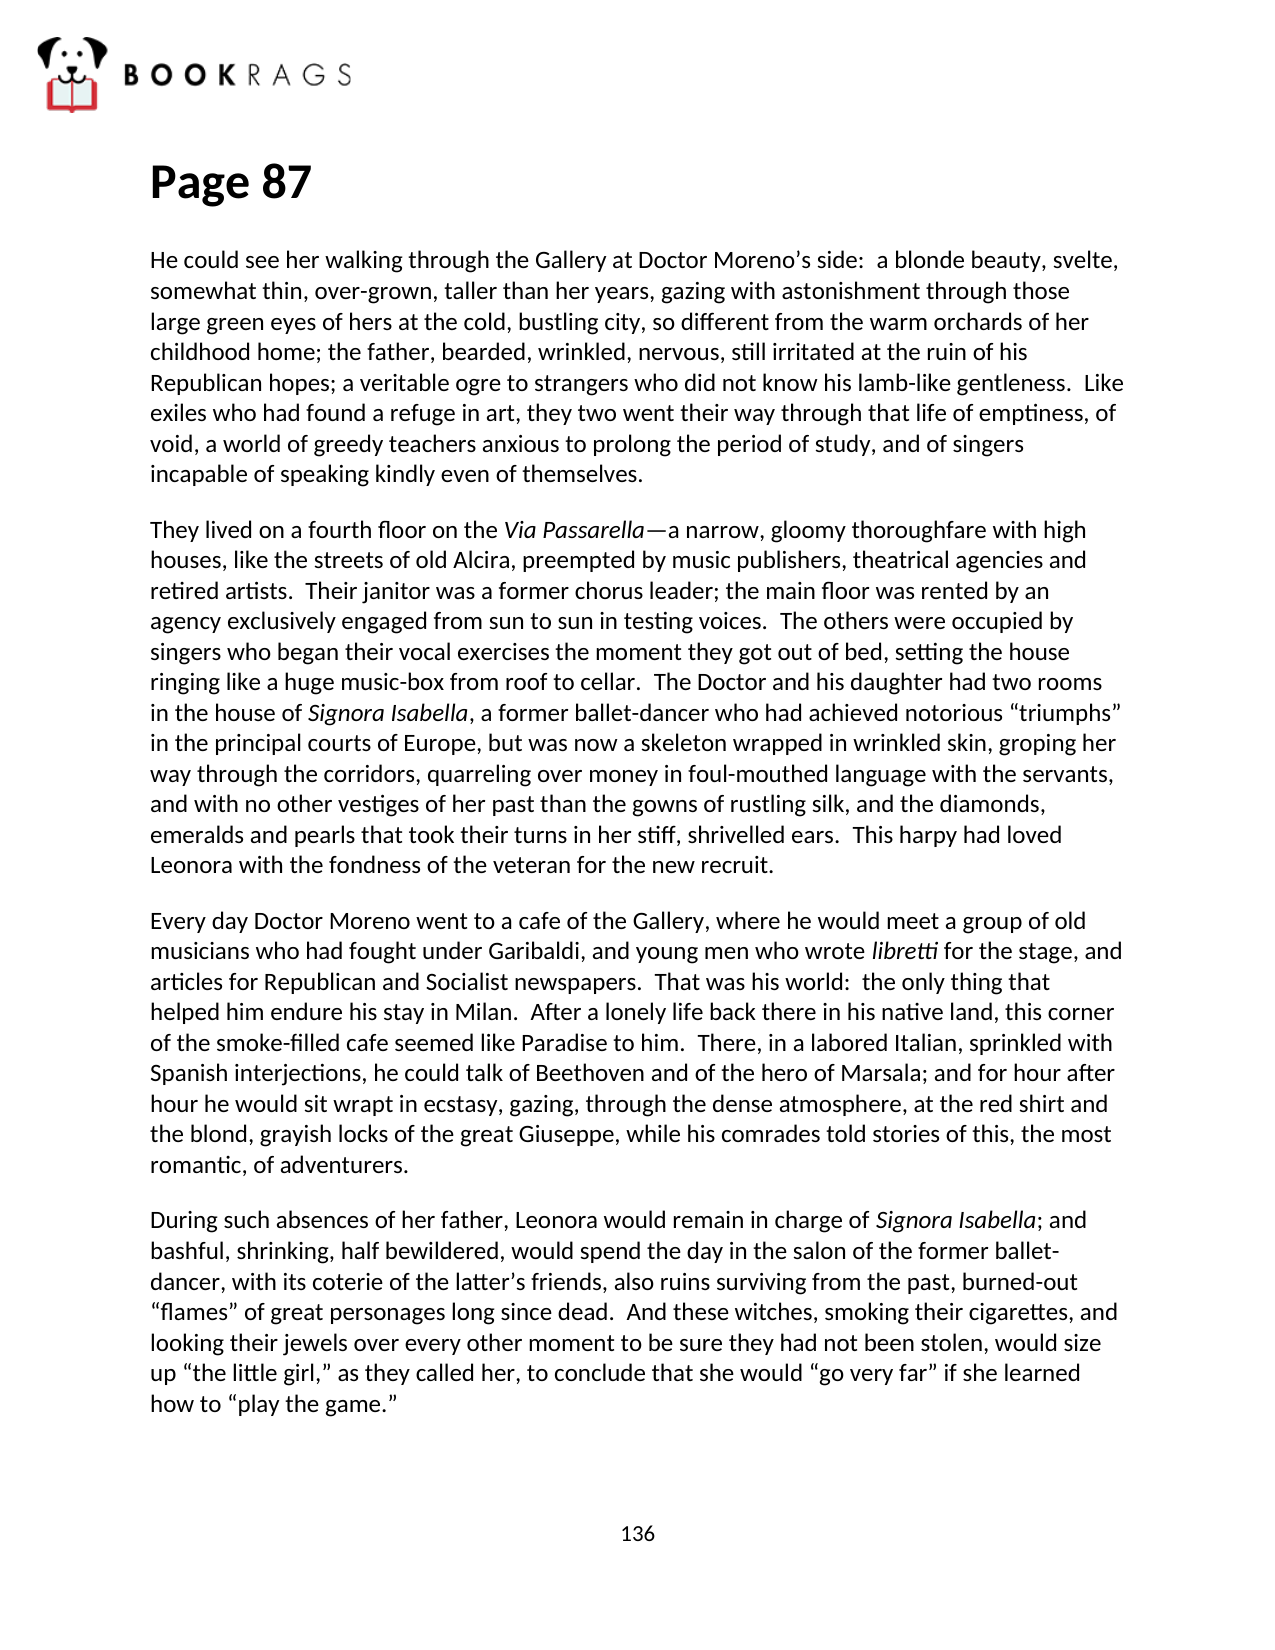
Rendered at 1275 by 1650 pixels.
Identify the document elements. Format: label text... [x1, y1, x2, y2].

text During such absences of her father, Leonora would remain in charge of Signora Isabella; and bashful, shrinking, half bewildered, would spend the day in the salon of the former ballet-dancer, with its coterie of the latter’s friends, also ruins surviving from the past, burned-out “flames” of great personages long since dead. And these witches, smoking their cigarettes, and looking their jewels over every other moment to be sure they had not been stolen, would size up “the little girl,” as they called her, to conclude that she would “go very far” if she learned how to “play the game.” [150, 1205, 1125, 1418]
text Page 87 [150, 150, 1125, 211]
text He could see her walking through the Gallery at Doctor Moreno’s side: a blonde beauty, svelte, somewhat thin, over-grown, taller than her years, gazing with astonishment through those large green eyes of hers at the cold, bustling city, so different from the warm orchards of her childhood home; the father, bearded, wrinkled, nervous, still irritated at the ruin of his Republican hopes; a veritable ogre to strangers who did not know his lamb-like gentleness. Like exiles who had found a refuge in art, they two went their way through that life of emptiness, of void, a world of greedy teachers anxious to prolong the period of study, and of singers incapable of speaking kindly even of themselves. [150, 244, 1125, 489]
picture [37, 37, 351, 113]
text Every day Doctor Moreno went to a cafe of the Gallery, where he would meet a group of old musicians who had fought under Garibaldi, and young men who wrote libretti for the stage, and articles for Republican and Socialist newspapers. That was his world: the only thing that helped him endure his stay in Milan. After a lonely life back there in his native land, this corner of the smoke-filled cafe seemed like Paradise to him. There, in a labored Italian, sprinkled with Spanish interjections, he could talk of Beethoven and of the hero of Marsala; and for hour after hour he would sit wrapt in ecstasy, gazing, through the dense atmosphere, at the red shirt and the blond, grayish locks of the great Giuseppe, while his comrades told stories of this, the most romantic, of adventurers. [150, 905, 1125, 1180]
text They lived on a fourth floor on the Via Passarella—­a narrow, gloomy thoroughfare with high houses, like the streets of old Alcira, preempted by music publishers, theatrical agencies and retired artists. Their janitor was a former chorus leader; the main floor was rented by an agency exclusively engaged from sun to sun in testing voices. The others were occupied by singers who began their vocal exercises the moment they got out of bed, setting the house ringing like a huge music-box from roof to cellar. The Doctor and his daughter had two rooms in the house of Signora Isabella, a former ballet-dancer who had achieved notorious “triumphs” in the principal courts of Europe, but was now a skeleton wrapped in wrinkled skin, groping her way through the corridors, quarreling over money in foul-mouthed language with the servants, and with no other vestiges of her past than the gowns of rustling silk, and the diamonds, emeralds and pearls that took their turns in her stiff, shrivelled ears. This harpy had loved Leonora with the fondness of the veteran for the new recruit. [150, 514, 1125, 880]
